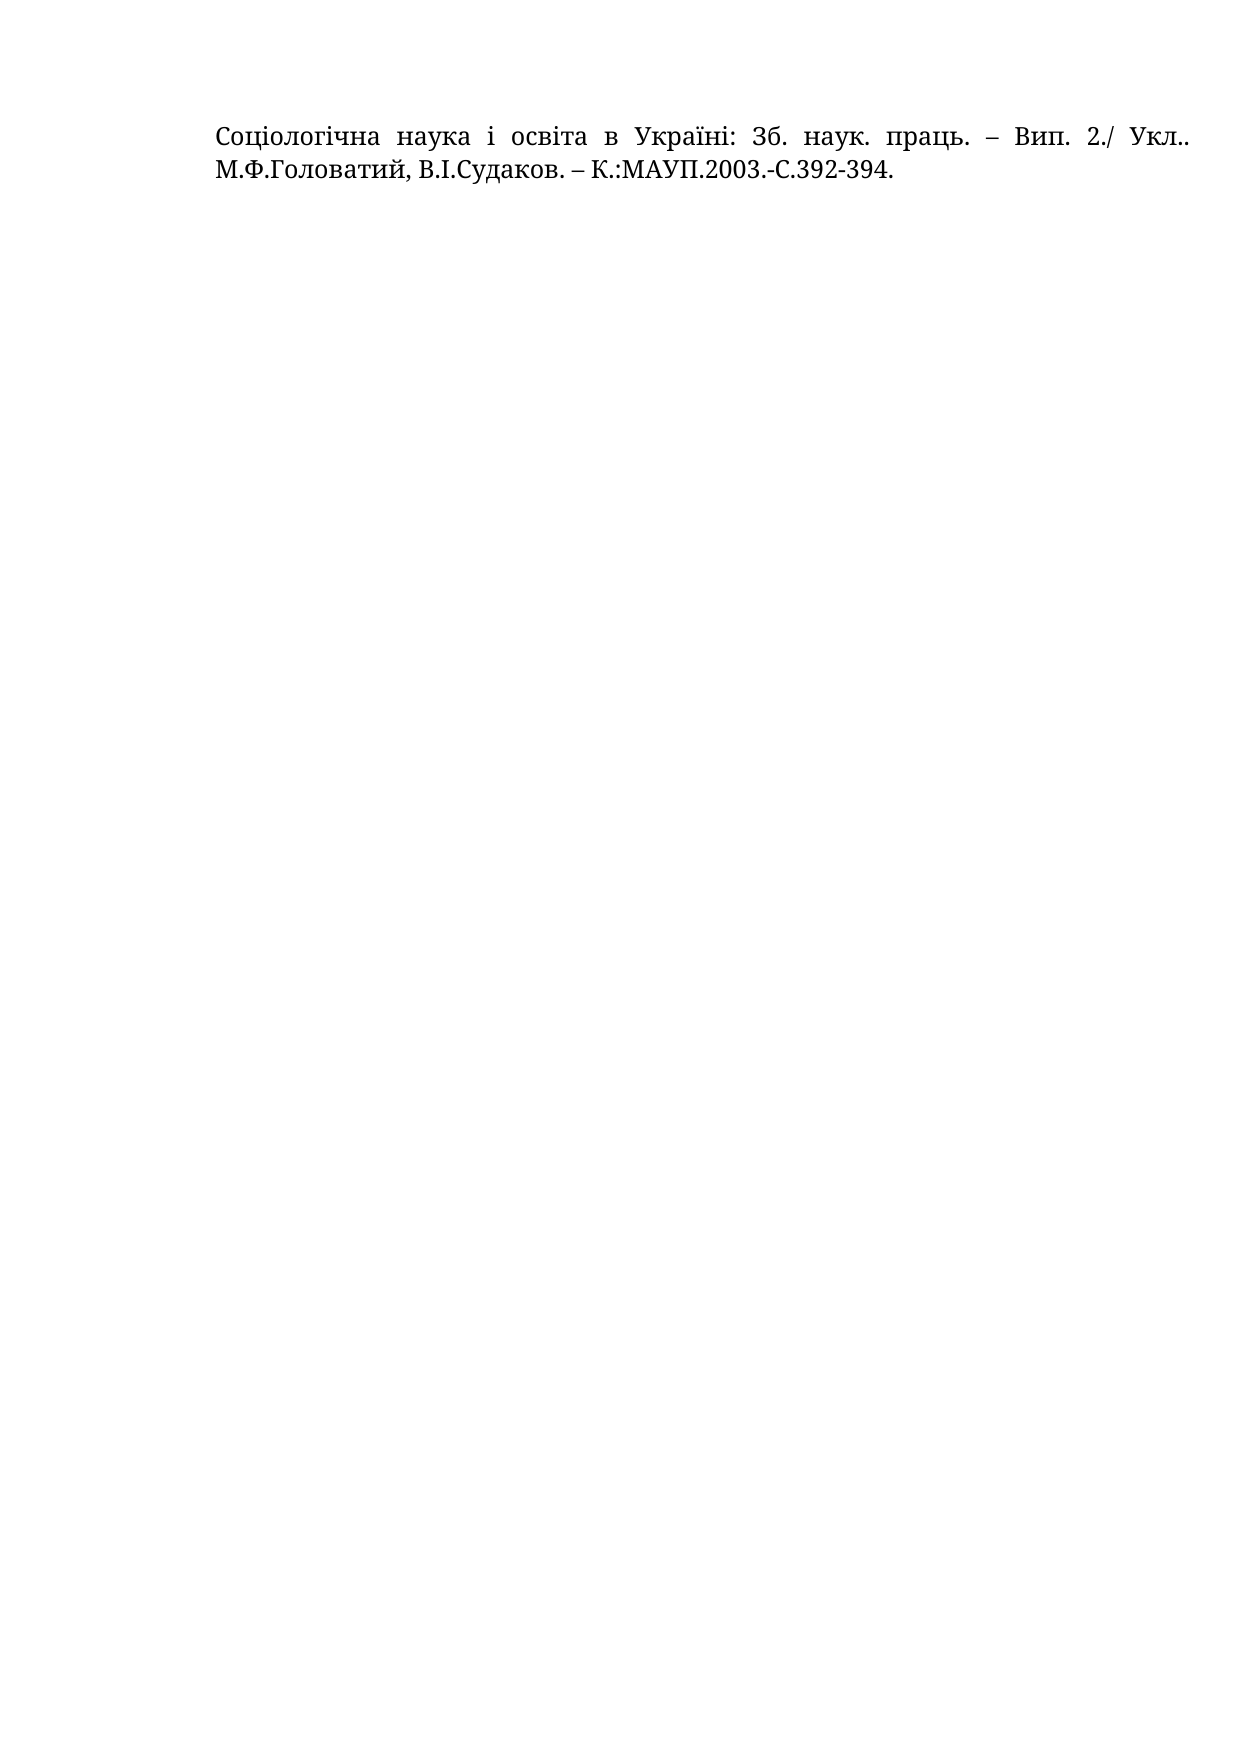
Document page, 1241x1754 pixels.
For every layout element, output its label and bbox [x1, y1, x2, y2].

list [177, 118, 1191, 186]
